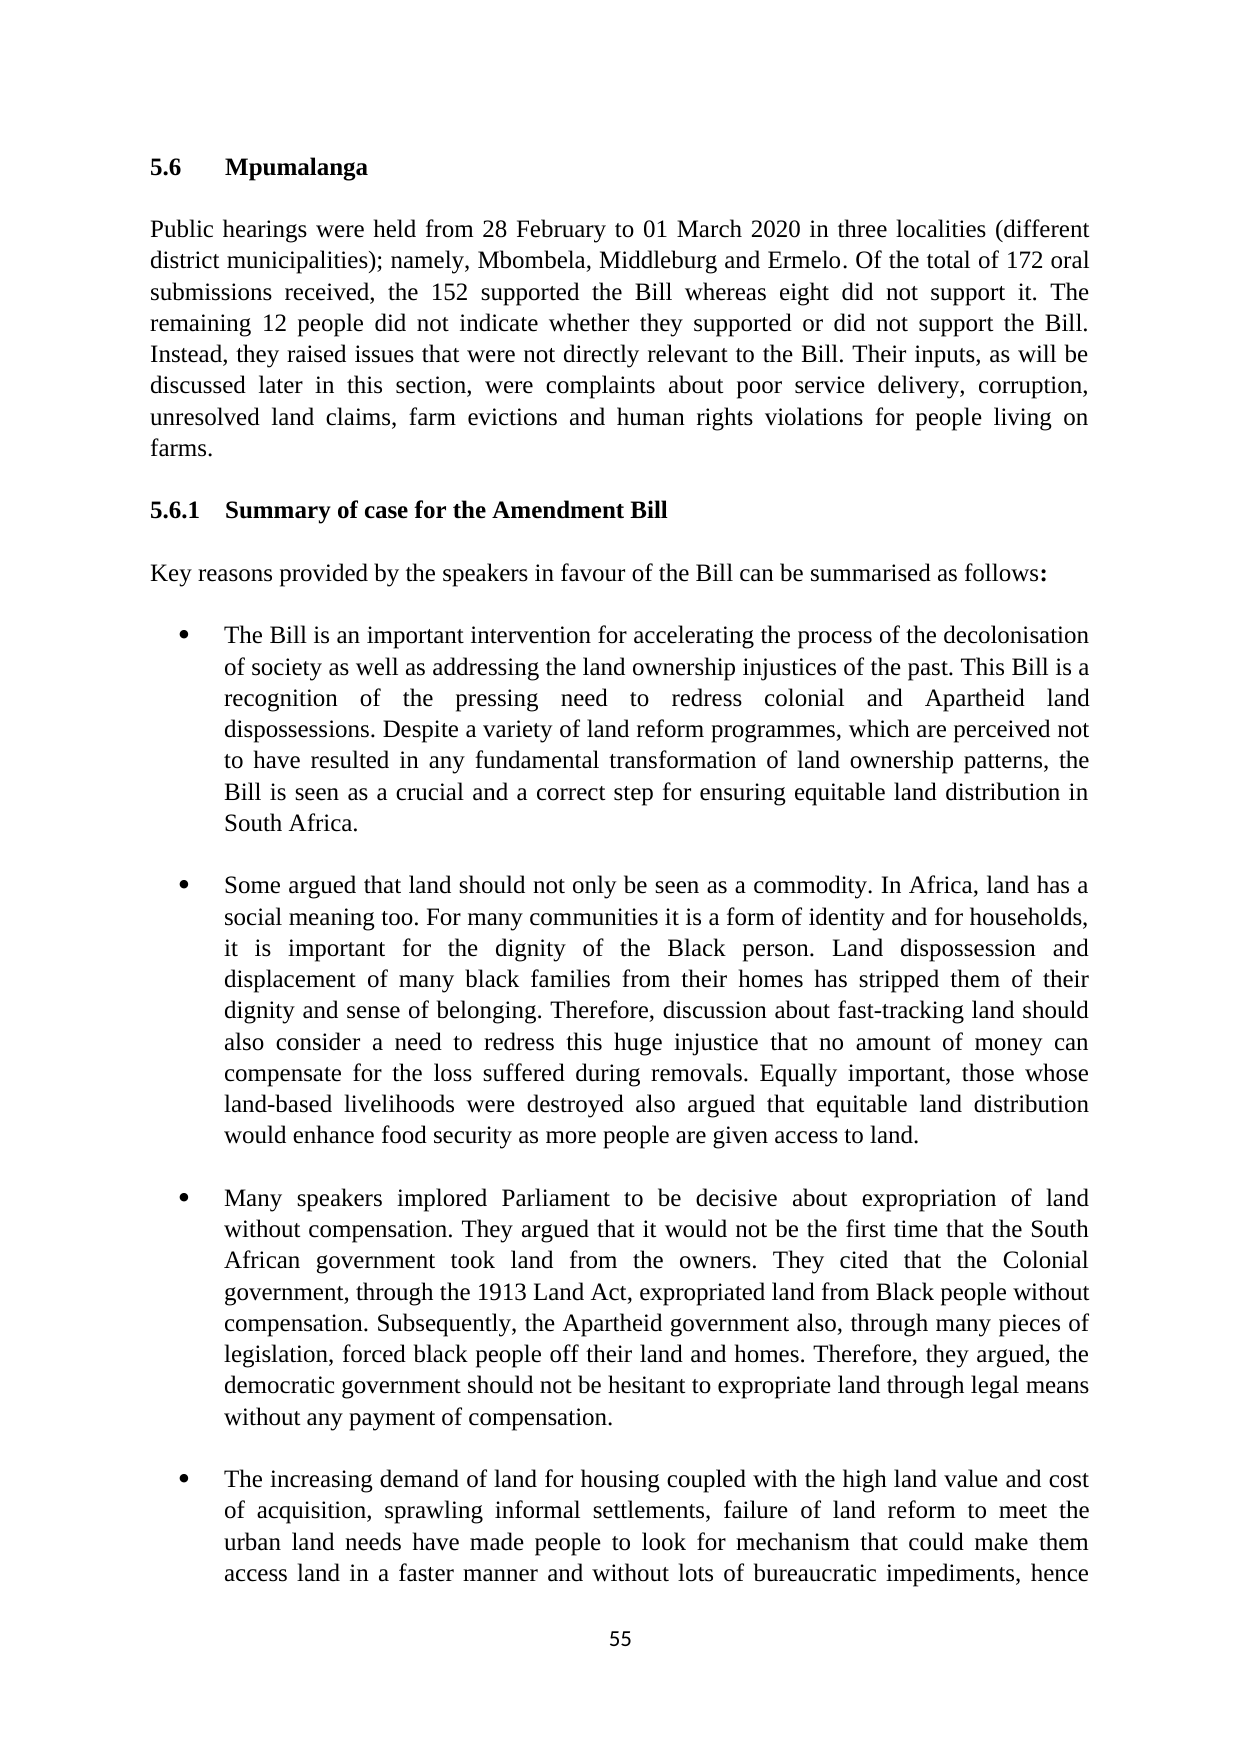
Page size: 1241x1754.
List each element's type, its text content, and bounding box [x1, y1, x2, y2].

list The Bill is an important intervention for accelerating the process of the decolonisation of society as well as addressing the land ownership injustices of the past. This Bill is a recognition of the pressing need to redress colonial and Apartheid land dispossessions. Despite a variety of land reform programmes, which are perceived not to have resulted in any fundamental transformation of land ownership patterns, the Bill is seen as a crucial and a correct step for ensuring equitable land distribution in South Africa. [179, 619, 1090, 837]
text Public hearings were held from 28 February to 01 March 2020 in three localities (different district municipalities); namely, Mbombela, Middleburg and Ermelo. Of the total of 172 oral submissions received, the 152 supported the Bill whereas eight did not support it. The remaining 12 people did not indicate whether they supported or did not support the Bill. Instead, they raised issues that were not directly relevant to the Bill. Their inputs, as will be discussed later in this section, were complaints about poor service delivery, corruption, unresolved land claims, farm evictions and human rights violations for people living on farms. [150, 212, 1090, 462]
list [179, 1462, 1090, 1587]
list Some argued that land should not only be seen as a commodity. In Africa, land has a social meaning too. For many communities it is a form of identity and for households, it is important for the dignity of the Black person. Land dispossession and displacement of many black families from their homes has stripped them of their dignity and sense of belonging. Therefore, discussion about fast-tracking land should also consider a need to redress this huge injustice that no amount of money can compensate for the loss suffered during removals. Equally important, those whose land-based livelihoods were destroyed also argued that equitable land distribution would enhance food security as more people are given access to land. [179, 869, 1090, 1150]
text 5.6 Mpumalanga [150, 150, 1090, 181]
text Key reasons provided by the speakers in favour of the Bill can be summarised as follows: [150, 556, 1090, 587]
text 5.6.1 Summary of case for the Amendment Bill [150, 494, 1090, 525]
list Many speakers implored Parliament to be decisive about expropriation of land without compensation. They argued that it would not be the first time that the South African government took land from the owners. They cited that the Colonial government, through the 1913 Land Act, expropriated land from Black people without compensation. Subsequently, the Apartheid government also, through many pieces of legislation, forced black people off their land and homes. Therefore, they argued, the democratic government should not be hesitant to expropriate land through legal means without any payment of compensation. [179, 1181, 1090, 1431]
